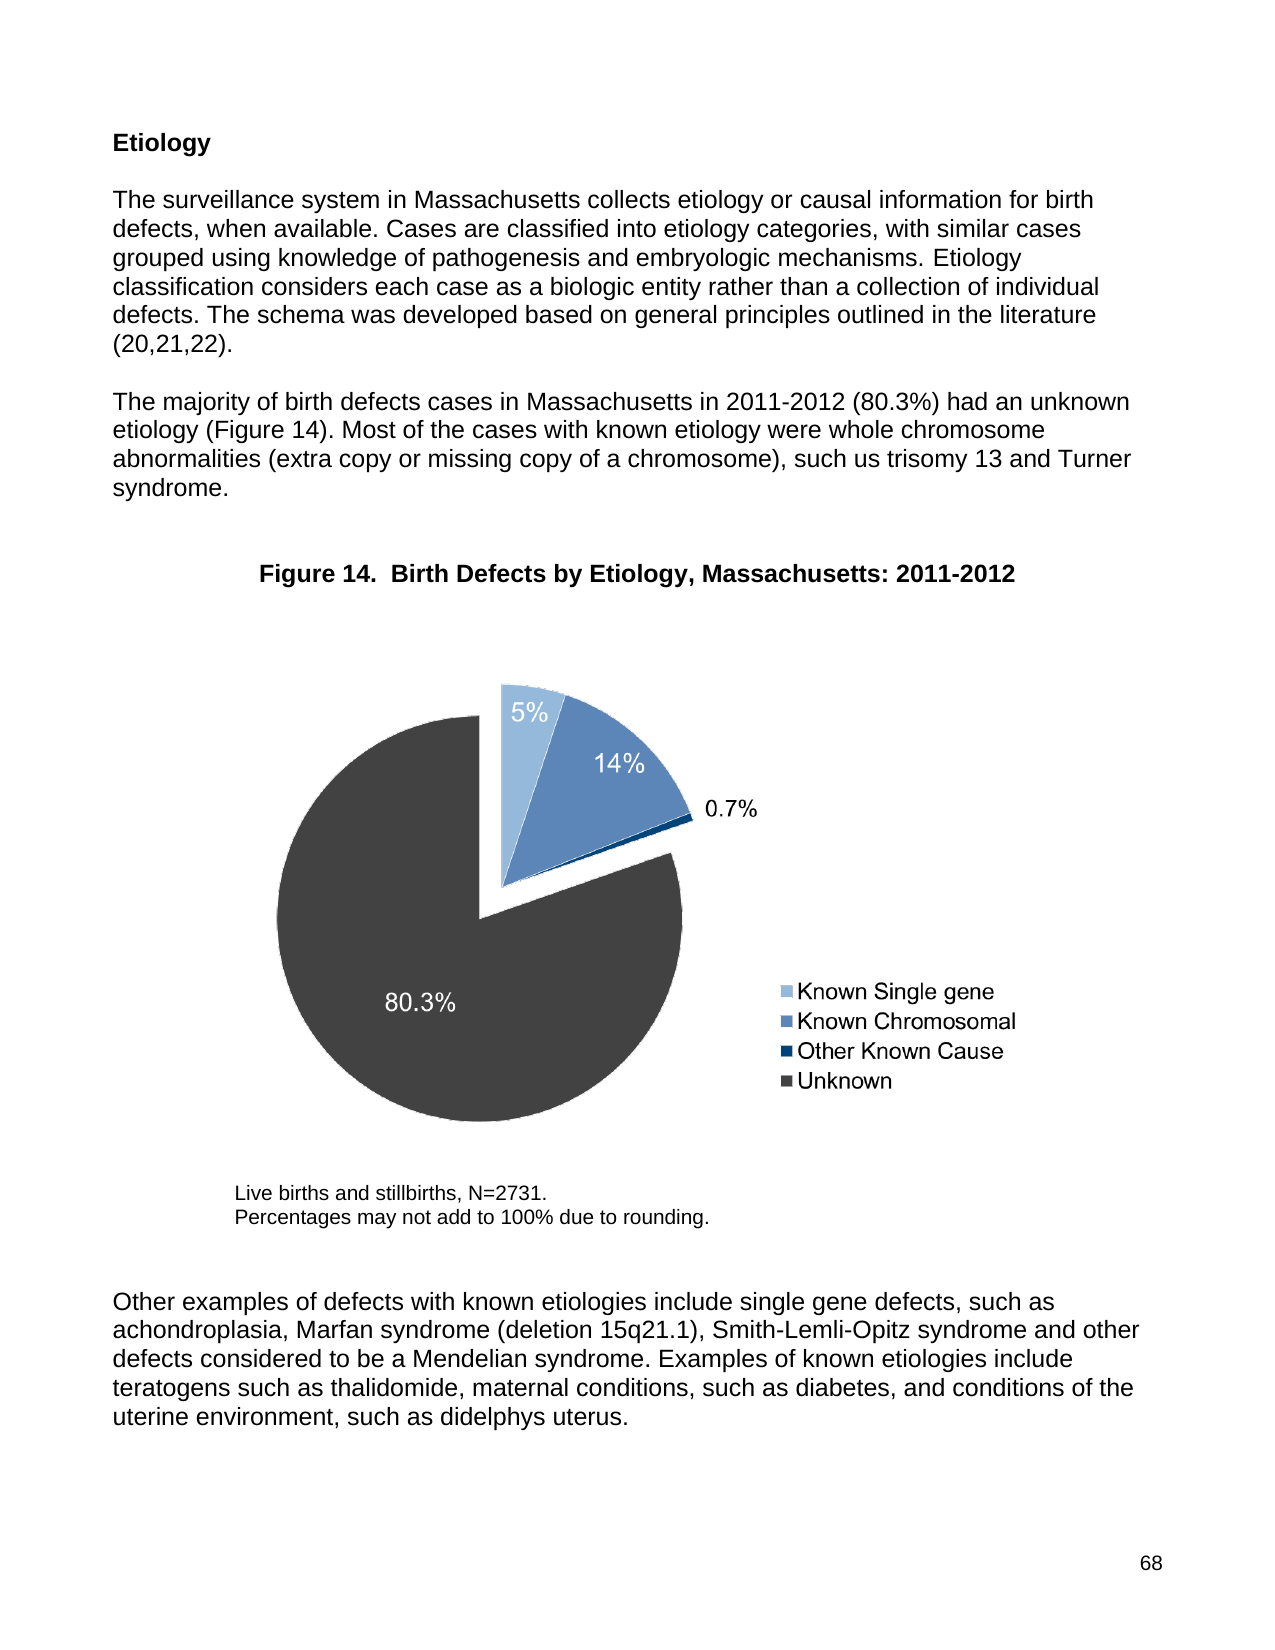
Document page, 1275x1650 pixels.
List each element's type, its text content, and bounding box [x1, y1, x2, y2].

picture [231, 616, 1044, 1158]
text Other examples of defects with known etiologies include single gene defects, such as achondroplasia, Marfan syndrome (deletion 15q21.1), Smith-Lemli-Opitz syndrome and other defects considered to be a Mendelian syndrome. Examples of known etiologies include teratogens such as thalidomide, maternal conditions, such as diabetes, and conditions of the uterine environment, such as didelphys uterus. [112, 1287, 1162, 1430]
text The majority of birth defects cases in Massachusetts in 2011-2012 (80.3%) had an unknown etiology (Figure 14). Most of the cases with known etiology were whole chromosome abnormalities (extra copy or missing copy of a chromosome), such us trisomy 13 and Turner syndrome. [112, 387, 1162, 502]
text Live births and stillbirths, N=2731. [234, 1181, 1162, 1205]
text Figure 14. Birth Defects by Etiology, Massachusetts: 2011-2012 [112, 559, 1162, 588]
text The surveillance system in Massachusetts collects etiology or causal information for birth defects, when available. Cases are classified into etiology categories, with similar cases grouped using knowledge of pathogenesis and embryologic mechanisms. Etiology classification considers each case as a biologic entity rather than a collection of individual defects. The schema was developed based on general principles outlined in the literature (20,21,22). [112, 185, 1162, 358]
text Percentages may not add to 100% due to rounding. [112, 1205, 1162, 1229]
text Etiology [112, 128, 1162, 157]
